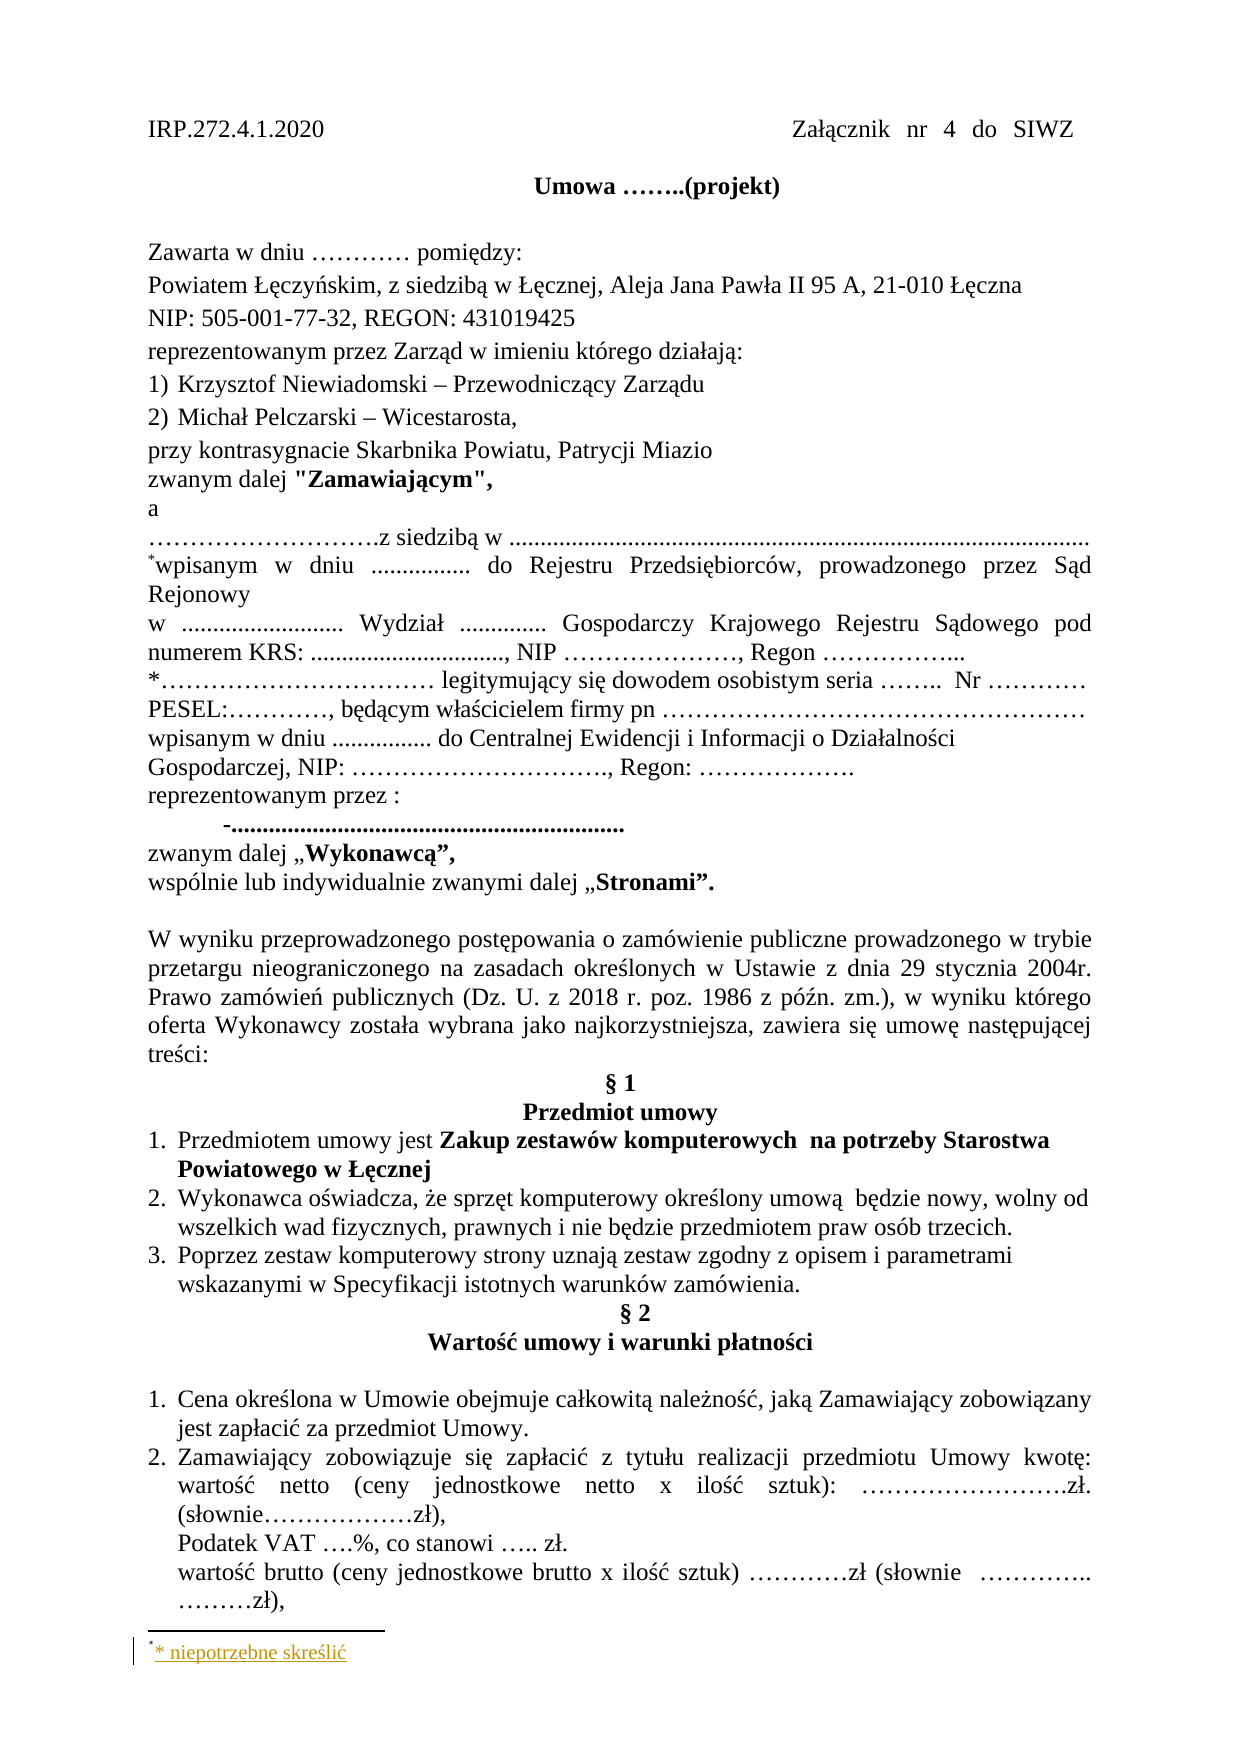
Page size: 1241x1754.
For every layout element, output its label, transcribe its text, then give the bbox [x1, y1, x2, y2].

text ……………………….z siedzibą w ............................................................................................. [148, 522, 1092, 551]
text reprezentowanym przez Zarząd w imieniu którego działają: [148, 336, 1092, 365]
text § 1 [148, 1068, 1092, 1097]
list wartość brutto (ceny jednostkowe brutto x ilość sztuk) …………zł (słownie …………..………zł), [177, 1557, 1092, 1614]
list § 2 [177, 1298, 1092, 1327]
text Wartość umowy i warunki płatności [148, 1327, 1092, 1356]
list Poprzez zestaw komputerowy strony uznają zestaw zgodny z opisem i parametrami wskazanymi w Specyfikacji istotnych warunków zamówienia. [148, 1241, 1092, 1298]
text Przedmiot umowy [148, 1097, 1092, 1126]
list Wykonawca oświadcza, że sprzęt komputerowy określony umową będzie nowy, wolny od wszelkich wad fizycznych, prawnych i nie będzie przedmiotem praw osób trzecich. [148, 1183, 1092, 1241]
text *…………………………… legitymujący się dowodem osobistym seria …….. Nr ………… PESEL:…………, będącym właścicielem firmy pn …………………………………………… wpisanym w dniu ................ do Centralnej Ewidencji i Informacji o Działalności Gospodarczej, NIP: …………………………., Regon: ………………. [148, 666, 1092, 781]
list Krzysztof Niewiadomski – Przewodniczący Zarządu [148, 369, 1092, 398]
text reprezentowanym przez : [148, 781, 1092, 809]
text *wpisanym w dniu ................ do Rejestru Przedsiębiorców, prowadzonego przez Sąd Rejonowy w .......................... Wydział .............. Gospodarczy Krajowego Rejestru Sądowego pod numerem KRS: ..............................., NIP …………………, Regon ……………... [148, 551, 1092, 666]
text Powiatem Łęczyńskim, z siedzibą w Łęcznej, Aleja Jana Pawła II 95 A, 21-010 Łęczna [148, 270, 1092, 299]
text W wyniku przeprowadzonego postępowania o zamówienie publiczne prowadzonego w trybie przetargu nieograniczonego na zasadach określonych w Ustawie z dnia 29 stycznia 2004r. Prawo zamówień publicznych (Dz. U. z 2018 r. poz. 1986 z późn. zm.), w wyniku którego oferta Wykonawcy została wybrana jako najkorzystniejsza, zawiera się umowę następującej treści: [148, 924, 1092, 1068]
list Michał Pelczarski – Wicestarosta, [148, 402, 1092, 431]
text IRP.272.4.1.2020 Załącznik nr 4 do SIWZ [148, 114, 1092, 171]
list Podatek VAT ….%, co stanowi ….. zł. [177, 1528, 1092, 1557]
text wspólnie lub indywidualnie zwanymi dalej „Stronami”. [148, 867, 1092, 896]
text zwanym dalej „Wykonawcą”, [148, 838, 1092, 867]
text Zawarta w dniu ………… pomiędzy: [148, 237, 1092, 266]
text -............................................................... [223, 809, 1092, 838]
text Umowa ……..(projekt) [148, 171, 1092, 200]
list Zamawiający zobowiązuje się zapłacić z tytułu realizacji przedmiotu Umowy kwotę: wartość netto (ceny jednostkowe netto x ilość sztuk): …………………….zł. (słownie………………zł), [148, 1442, 1092, 1528]
text NIP: 505-001-77-32, REGON: 431019425 [148, 303, 1092, 332]
list Przedmiotem umowy jest Zakup zestawów komputerowych na potrzeby Starostwa Powiatowego w Łęcznej [148, 1126, 1092, 1183]
list Cena określona w Umowie obejmuje całkowitą należność, jaką Zamawiający zobowiązany jest zapłacić za przedmiot Umowy. [148, 1384, 1092, 1442]
text przy kontrasygnacie Skarbnika Powiatu, Patrycji Miazio zwanym dalej "Zamawiającym", a [148, 436, 1092, 522]
